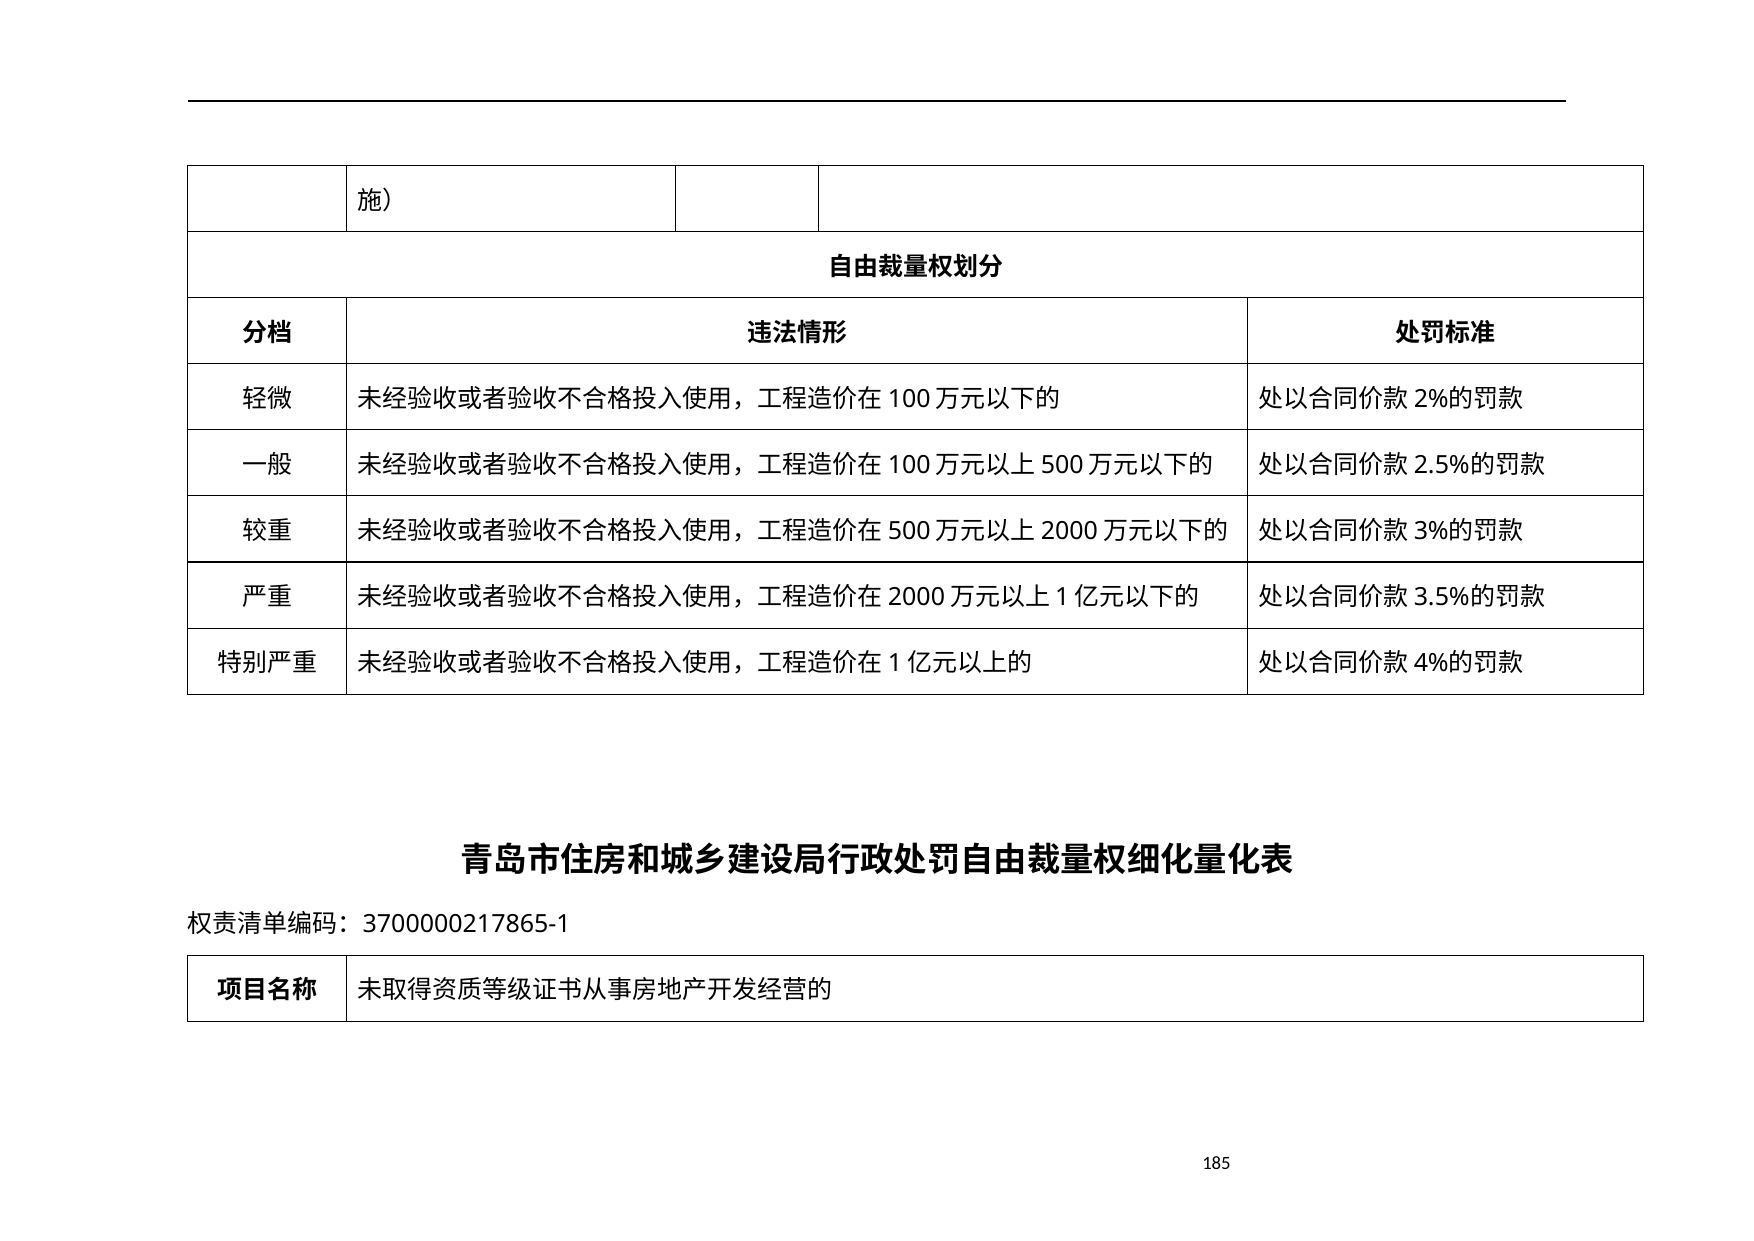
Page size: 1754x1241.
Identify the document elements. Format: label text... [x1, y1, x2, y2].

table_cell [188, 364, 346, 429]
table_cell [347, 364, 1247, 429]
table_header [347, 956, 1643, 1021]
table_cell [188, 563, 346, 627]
text 青岛市住房和城乡建设局行政处罚自由裁量权细化量化表 [187, 824, 1566, 889]
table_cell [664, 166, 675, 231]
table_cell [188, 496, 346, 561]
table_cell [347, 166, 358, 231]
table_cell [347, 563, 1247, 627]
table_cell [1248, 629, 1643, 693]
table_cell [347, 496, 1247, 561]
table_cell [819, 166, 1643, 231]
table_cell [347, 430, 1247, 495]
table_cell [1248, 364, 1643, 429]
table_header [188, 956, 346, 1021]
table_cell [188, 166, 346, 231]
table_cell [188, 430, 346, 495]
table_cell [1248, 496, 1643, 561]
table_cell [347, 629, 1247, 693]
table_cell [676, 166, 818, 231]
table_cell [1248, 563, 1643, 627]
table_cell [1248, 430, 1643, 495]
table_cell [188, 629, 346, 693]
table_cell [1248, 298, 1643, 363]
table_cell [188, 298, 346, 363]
text 权责清单编码：3700000217865-1 [187, 889, 1566, 954]
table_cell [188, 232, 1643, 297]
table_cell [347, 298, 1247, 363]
